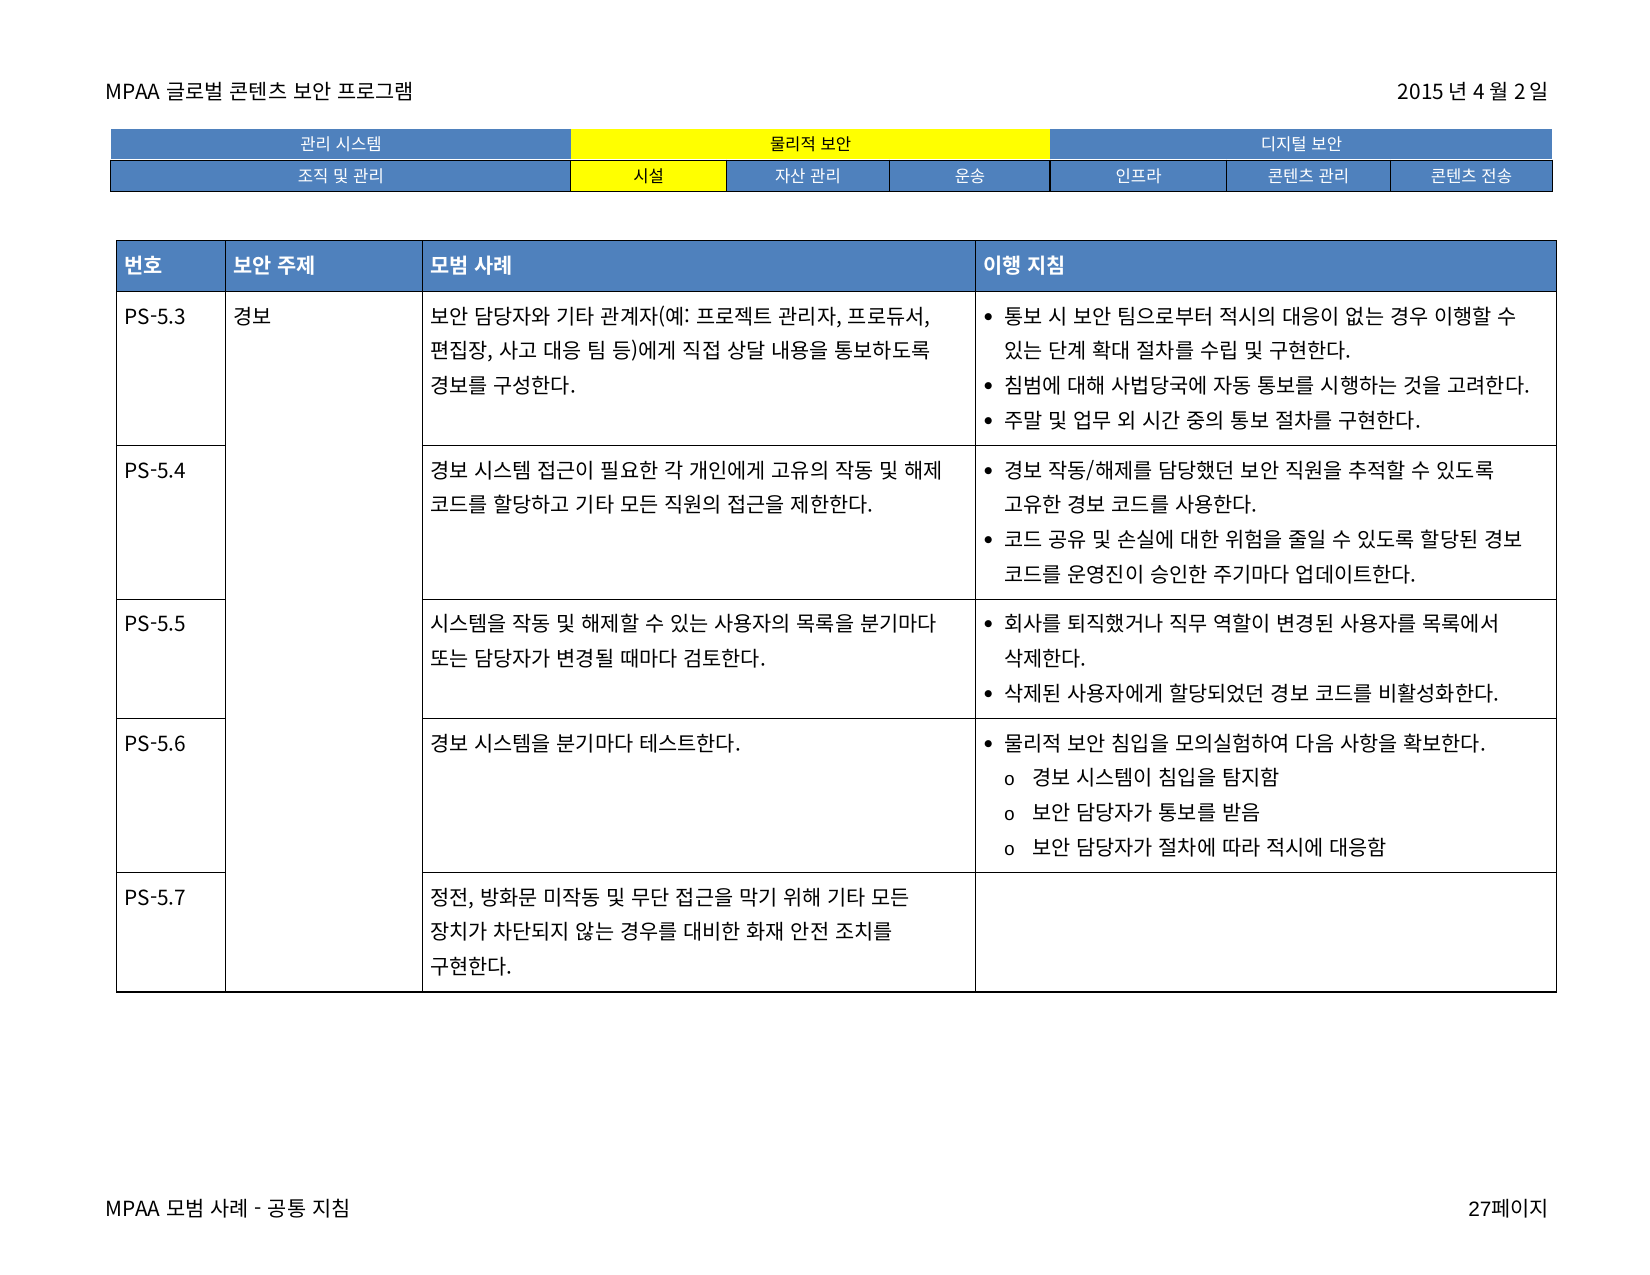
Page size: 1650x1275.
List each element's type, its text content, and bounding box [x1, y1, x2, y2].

table_cell 경보 [226, 292, 422, 991]
table_cell 회사를 퇴직했거나 직무 역할이 변경된 사용자를 목록에서 삭제한다. 삭제된 사용자에게 할당되었던 경보 코드를 비활성화한다. [976, 600, 1556, 718]
table_cell 경보 작동/해제를 담당했던 보안 직원을 추적할 수 있도록 고유한 경보 코드를 사용한다. 코드 공유 및 손실에 대한 위험을 줄일 수 있도록 할당된 경보 코드를 운영진이 승인한 주기마다 업데이트한다. [976, 446, 1556, 599]
table_cell [976, 873, 1556, 991]
table_cell PS-5.6 [117, 719, 225, 872]
table_header 보안 주제 [226, 241, 422, 291]
table_cell 보안 담당자와 기타 관계자(예: 프로젝트 관리자, 프로듀서, 편집장, 사고 대응 팀 등)에게 직접 상달 내용을 통보하도록 경보를 구성한다. [423, 292, 975, 445]
table_cell PS-5.5 [117, 600, 225, 718]
table_cell 통보 시 보안 팀으로부터 적시의 대응이 없는 경우 이행할 수 있는 단계 확대 절차를 수립 및 구현한다. 침범에 대해 사법당국에 자동 통보를 시행하는 것을 고려한다. 주말 및 업무 외 시간 중의 통보 절차를 구현한다. [976, 292, 1556, 445]
table_header 모범 사례 [423, 241, 975, 291]
table_cell PS-5.4 [117, 446, 225, 599]
table_cell 시스템을 작동 및 해제할 수 있는 사용자의 목록을 분기마다 또는 담당자가 변경될 때마다 검토한다. [423, 600, 975, 718]
table_cell PS-5.7 [117, 873, 225, 991]
table_cell 정전, 방화문 미작동 및 무단 접근을 막기 위해 기타 모든 장치가 차단되지 않는 경우를 대비한 화재 안전 조치를 구현한다. [423, 873, 975, 991]
table_header 번호 [117, 241, 225, 291]
table_cell 경보 시스템을 분기마다 테스트한다. [423, 719, 975, 872]
table_header 이행 지침 [976, 241, 1556, 291]
table_cell 경보 시스템 접근이 필요한 각 개인에게 고유의 작동 및 해제 코드를 할당하고 기타 모든 직원의 접근을 제한한다. [423, 446, 975, 599]
table_cell PS-5.3 [117, 292, 225, 445]
table_cell 물리적 보안 침입을 모의실험하여 다음 사항을 확보한다. 경보 시스템이 침입을 탐지함 보안 담당자가 통보를 받음 보안 담당자가 절차에 따라 적시에 대응함 [976, 719, 1556, 872]
